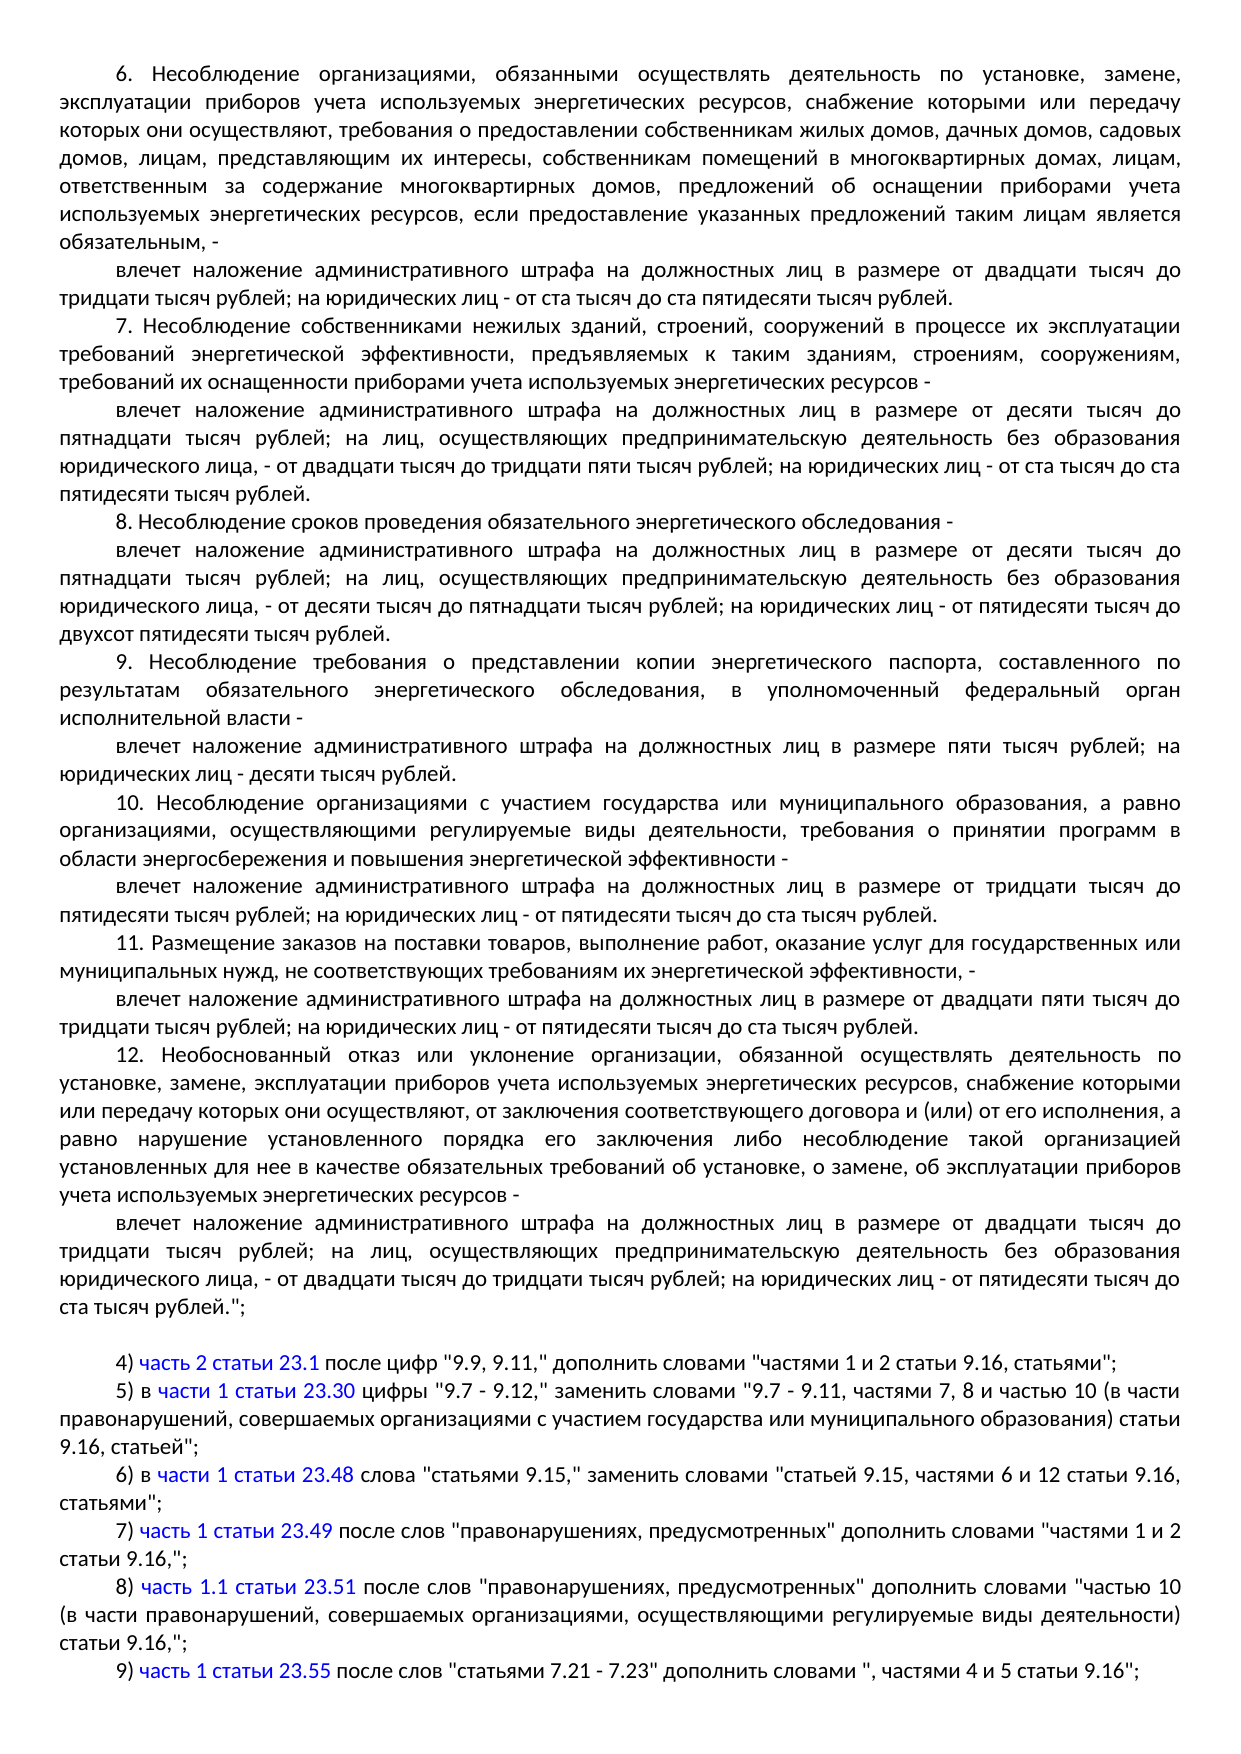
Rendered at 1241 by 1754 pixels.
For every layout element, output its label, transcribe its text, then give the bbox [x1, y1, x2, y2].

text влечет наложение административного штрафа на должностных лиц в размере пяти тысяч рублей; на юридических лиц - десяти тысяч рублей. [59, 732, 1181, 788]
text 11. Размещение заказов на поставки товаров, выполнение работ, оказание услуг для государственных или муниципальных нужд, не соответствующих требованиям их энергетической эффективности, - [59, 928, 1181, 984]
text 4) часть 2 статьи 23.1 после цифр "9.9, 9.11," дополнить словами "частями 1 и 2 статьи 9.16, статьями"; [59, 1348, 1181, 1376]
text 7) часть 1 статьи 23.49 после слов "правонарушениях, предусмотренных" дополнить словами "частями 1 и 2 статьи 9.16,"; [59, 1516, 1181, 1572]
text 10. Несоблюдение организациями с участием государства или муниципального образования, а равно организациями, осуществляющими регулируемые виды деятельности, требования о принятии программ в области энергосбережения и повышения энергетической эффективности - [59, 788, 1181, 872]
text 6) в части 1 статьи 23.48 слова "статьями 9.15," заменить словами "статьей 9.15, частями 6 и 12 статьи 9.16, статьями"; [59, 1460, 1181, 1516]
text 6. Несоблюдение организациями, обязанными осуществлять деятельность по установке, замене, эксплуатации приборов учета используемых энергетических ресурсов, снабжение которыми или передачу которых они осуществляют, требования о предоставлении собственникам жилых домов, дачных домов, садовых домов, лицам, представляющим их интересы, собственникам помещений в многоквартирных домах, лицам, ответственным за содержание многоквартирных домов, предложений об оснащении приборами учета используемых энергетических ресурсов, если предоставление указанных предложений таким лицам является обязательным, - [59, 59, 1181, 255]
text 8. Несоблюдение сроков проведения обязательного энергетического обследования - [59, 507, 1181, 535]
text влечет наложение административного штрафа на должностных лиц в размере от двадцати тысяч до тридцати тысяч рублей; на юридических лиц - от ста тысяч до ста пятидесяти тысяч рублей. [59, 255, 1181, 311]
text 8) часть 1.1 статьи 23.51 после слов "правонарушениях, предусмотренных" дополнить словами "частью 10 (в части правонарушений, совершаемых организациями, осуществляющими регулируемые виды деятельности) статьи 9.16,"; [59, 1572, 1181, 1656]
text влечет наложение административного штрафа на должностных лиц в размере от тридцати тысяч до пятидесяти тысяч рублей; на юридических лиц - от пятидесяти тысяч до ста тысяч рублей. [59, 872, 1181, 928]
text 5) в части 1 статьи 23.30 цифры "9.7 - 9.12," заменить словами "9.7 - 9.11, частями 7, 8 и частью 10 (в части правонарушений, совершаемых организациями с участием государства или муниципального образования) статьи 9.16, статьей"; [59, 1376, 1181, 1460]
text 9) часть 1 статьи 23.55 после слов "статьями 7.21 - 7.23" дополнить словами ", частями 4 и 5 статьи 9.16"; [59, 1656, 1181, 1684]
text влечет наложение административного штрафа на должностных лиц в размере от десяти тысяч до пятнадцати тысяч рублей; на лиц, осуществляющих предпринимательскую деятельность без образования юридического лица, - от двадцати тысяч до тридцати пяти тысяч рублей; на юридических лиц - от ста тысяч до ста пятидесяти тысяч рублей. [59, 395, 1181, 507]
text влечет наложение административного штрафа на должностных лиц в размере от десяти тысяч до пятнадцати тысяч рублей; на лиц, осуществляющих предпринимательскую деятельность без образования юридического лица, - от десяти тысяч до пятнадцати тысяч рублей; на юридических лиц - от пятидесяти тысяч до двухсот пятидесяти тысяч рублей. [59, 535, 1181, 647]
text 12. Необоснованный отказ или уклонение организации, обязанной осуществлять деятельность по установке, замене, эксплуатации приборов учета используемых энергетических ресурсов, снабжение которыми или передачу которых они осуществляют, от заключения соответствующего договора и (или) от его исполнения, а равно нарушение установленного порядка его заключения либо несоблюдение такой организацией установленных для нее в качестве обязательных требований об установке, о замене, об эксплуатации приборов учета используемых энергетических ресурсов - [59, 1040, 1181, 1208]
text 9. Несоблюдение требования о представлении копии энергетического паспорта, составленного по результатам обязательного энергетического обследования, в уполномоченный федеральный орган исполнительной власти - [59, 647, 1181, 732]
text влечет наложение административного штрафа на должностных лиц в размере от двадцати тысяч до тридцати тысяч рублей; на лиц, осуществляющих предпринимательскую деятельность без образования юридического лица, - от двадцати тысяч до тридцати тысяч рублей; на юридических лиц - от пятидесяти тысяч до ста тысяч рублей."; [59, 1208, 1181, 1320]
text влечет наложение административного штрафа на должностных лиц в размере от двадцати пяти тысяч до тридцати тысяч рублей; на юридических лиц - от пятидесяти тысяч до ста тысяч рублей. [59, 984, 1181, 1040]
text 7. Несоблюдение собственниками нежилых зданий, строений, сооружений в процессе их эксплуатации требований энергетической эффективности, предъявляемых к таким зданиям, строениям, сооружениям, требований их оснащенности приборами учета используемых энергетических ресурсов - [59, 311, 1181, 395]
